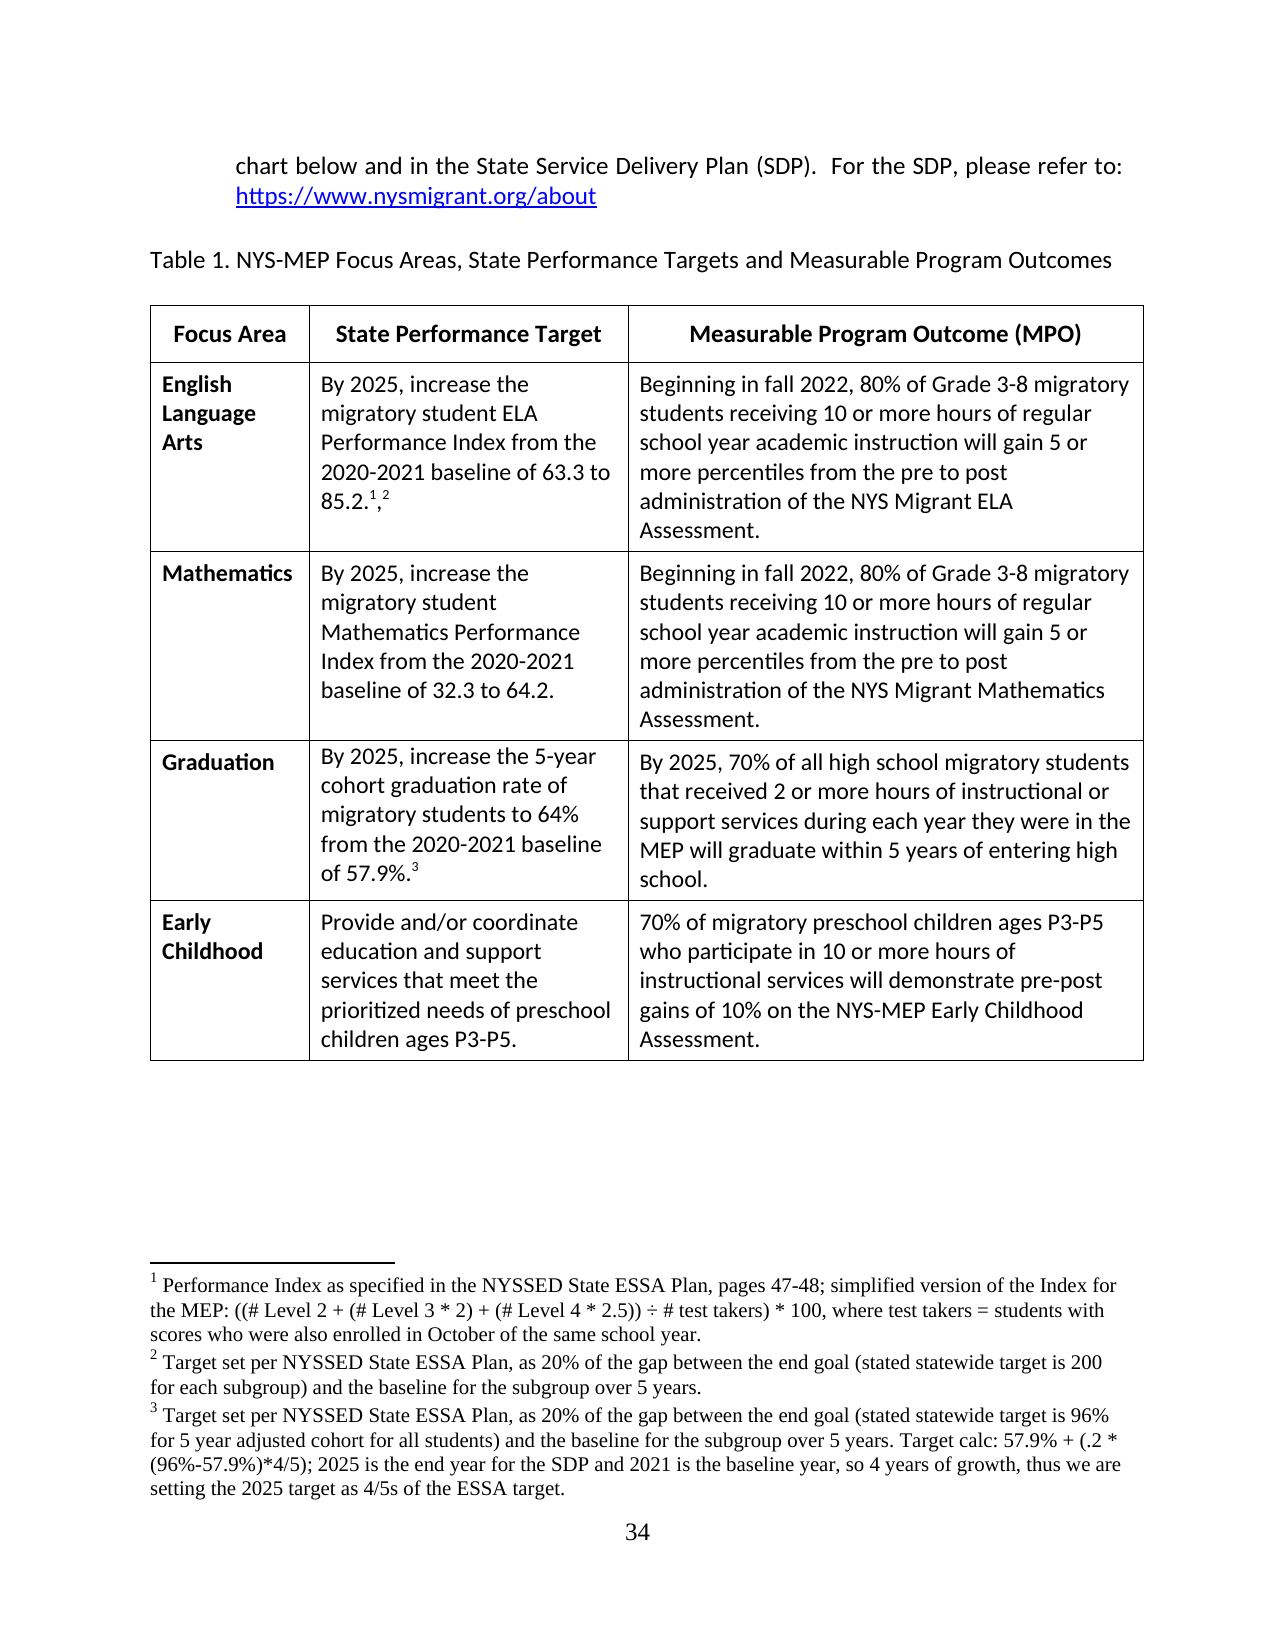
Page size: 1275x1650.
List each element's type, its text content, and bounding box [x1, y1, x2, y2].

table_cell Beginning in fall 2022, 80% of Grade 3-8 migratory students receiving 10 or more hours of regular school year academic instruction will gain 5 or more percentiles from the pre to post administration of the NYS Migrant Mathematics Assessment. [629, 552, 1143, 740]
table_cell By 2025, increase the migratory student ELA Performance Index from the 2020-2021 baseline of 63.3 to 85.2., [310, 363, 628, 551]
table_header Measurable Program Outcome (MPO) [629, 306, 1143, 362]
table_cell By 2025, 70% of all high school migratory students that received 2 or more hours of instructional or support services during each year they were in the MEP will graduate within 5 years of entering high school. [629, 741, 1143, 900]
table_cell Mathematics [151, 552, 309, 740]
table_cell 70% of migratory preschool children ages P3-P5 who participate in 10 or more hours of instructional services will demonstrate pre-post gains of 10% on the NYS-MEP Early Childhood Assessment. [629, 901, 1143, 1060]
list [187, 150, 1125, 211]
table_cell English Language Arts [151, 363, 309, 551]
table_cell By 2025, increase the migratory student Mathematics Performance Index from the 2020-2021 baseline of 32.3 to 64.2. [310, 552, 628, 740]
table_cell By 2025, increase the 5-year cohort graduation rate of migratory students to 64% from the 2020-2021 baseline of 57.9%. [310, 741, 628, 900]
table_cell Early Childhood [151, 901, 309, 1060]
table_cell Beginning in fall 2022, 80% of Grade 3-8 migratory students receiving 10 or more hours of regular school year academic instruction will gain 5 or more percentiles from the pre to post administration of the NYS Migrant ELA Assessment. [629, 363, 1143, 551]
table_cell Provide and/or coordinate education and support services that meet the prioritized needs of preschool children ages P3-P5. [310, 901, 628, 1060]
table_header Focus Area [151, 306, 309, 362]
table_cell Graduation [151, 741, 309, 900]
text Table 1. NYS-MEP Focus Areas, State Performance Targets and Measurable Program Outcomes [150, 244, 1125, 274]
table_header State Performance Target [310, 306, 628, 362]
